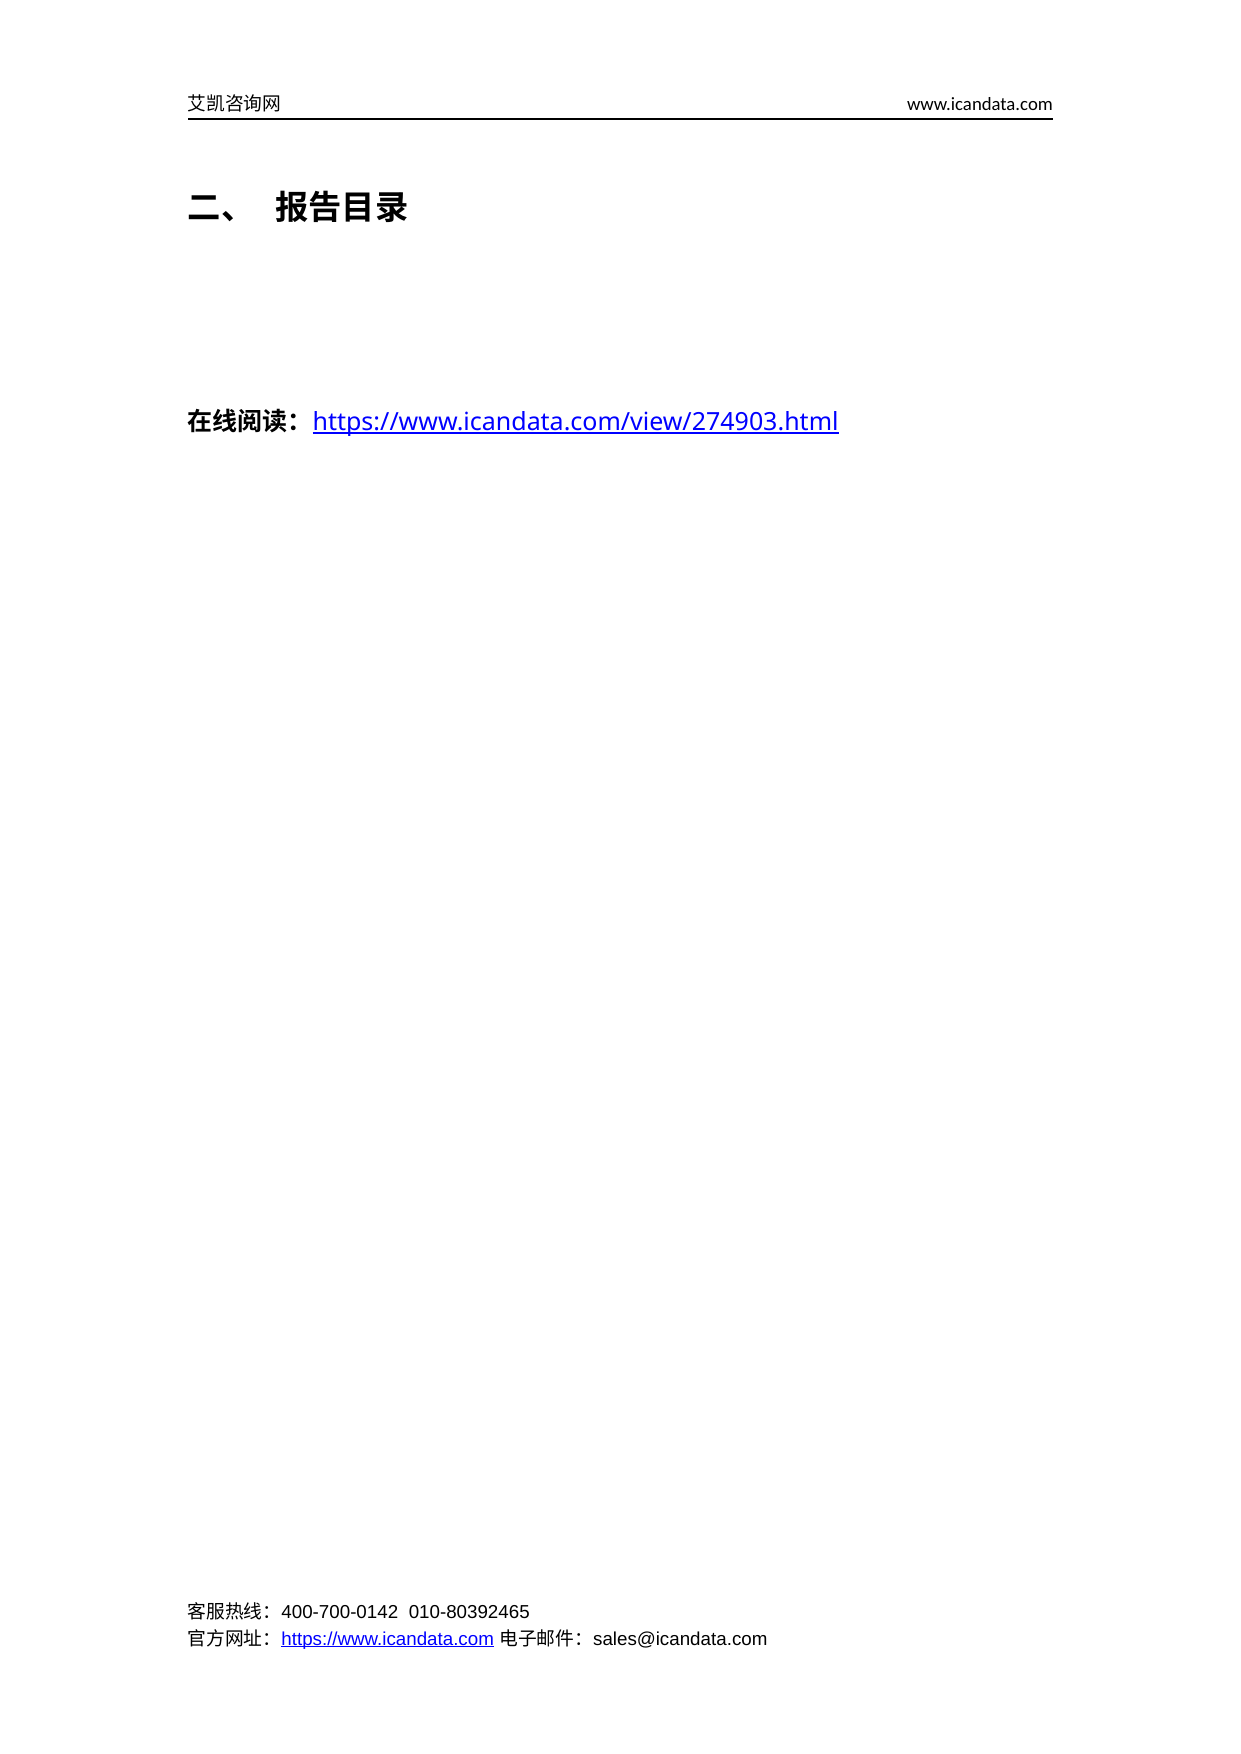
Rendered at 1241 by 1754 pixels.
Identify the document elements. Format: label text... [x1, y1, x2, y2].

subtitle 报告目录 [187, 172, 1053, 237]
text 在线阅读：https://www.icandata.com/view/274903.html [187, 387, 1053, 452]
